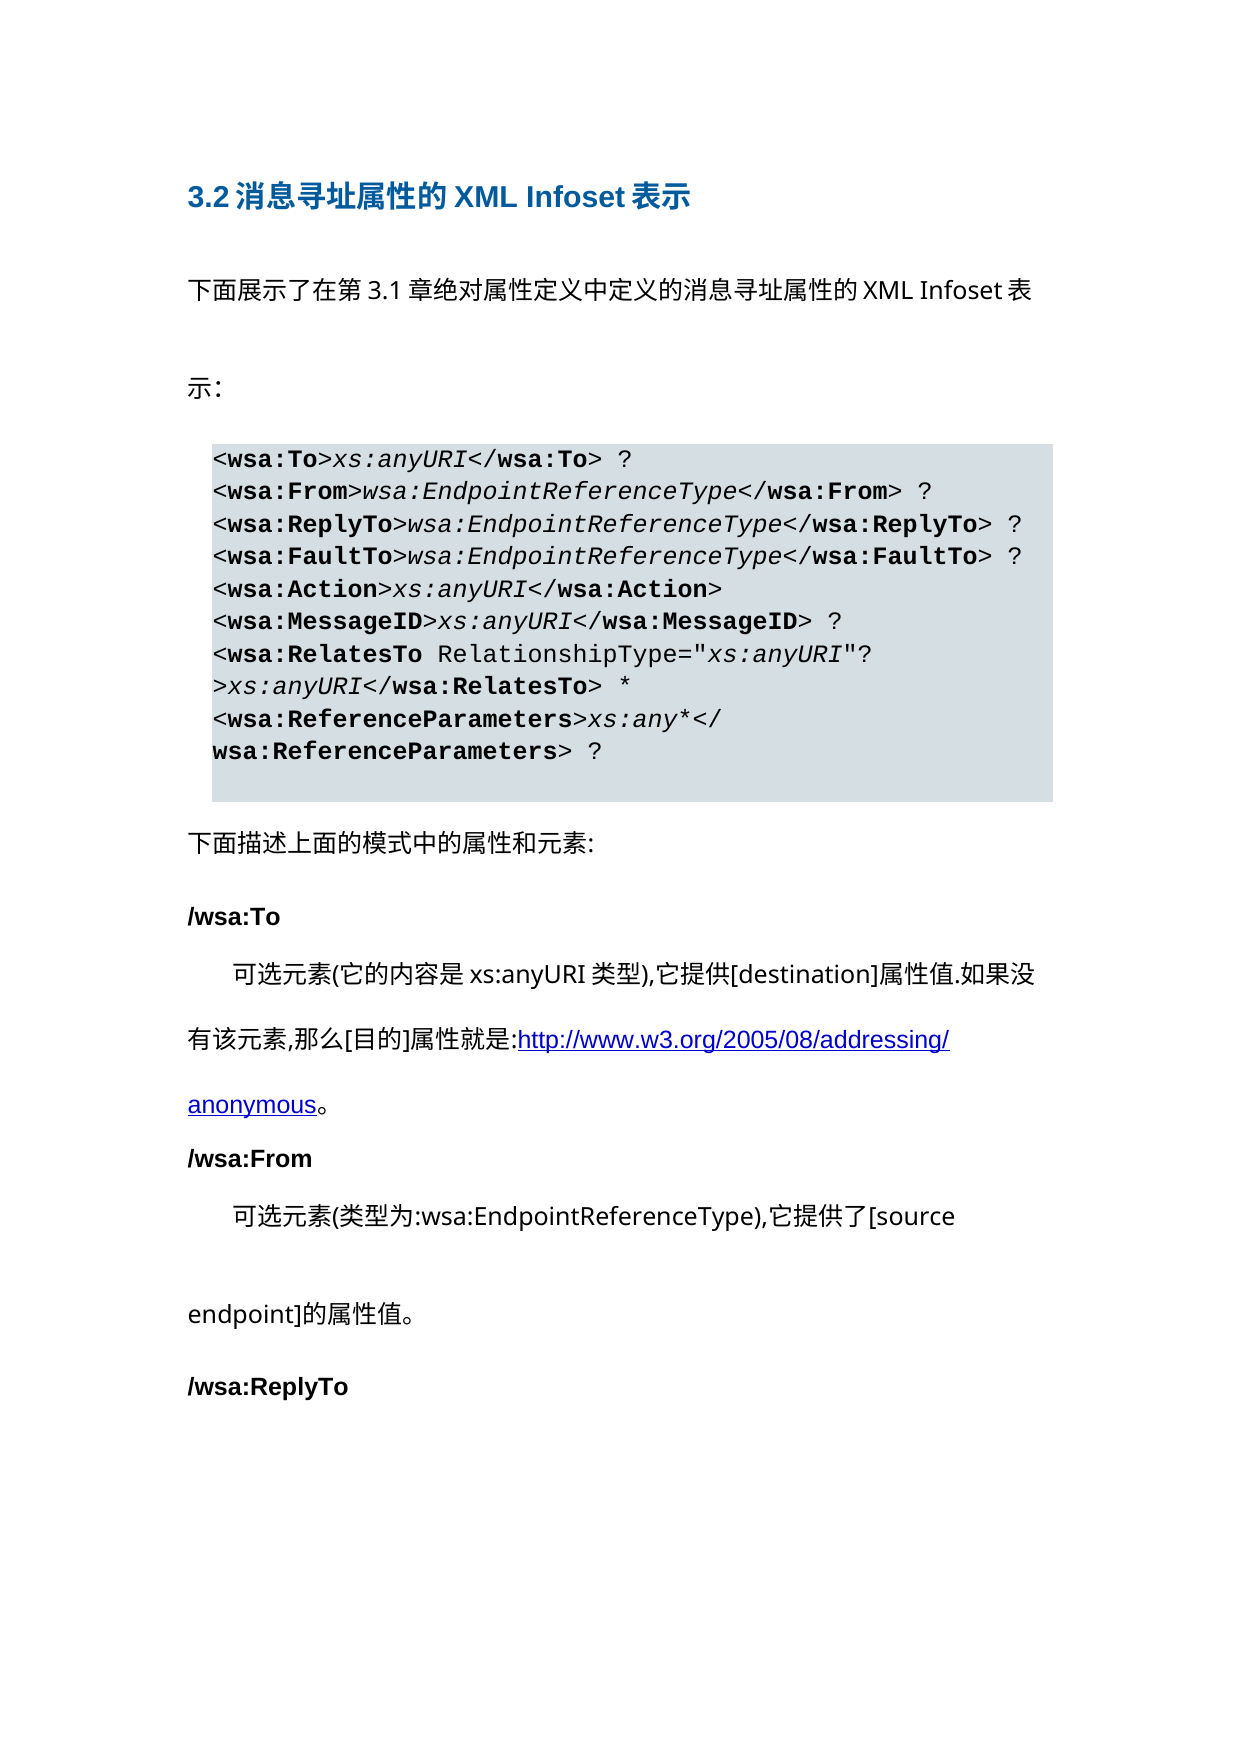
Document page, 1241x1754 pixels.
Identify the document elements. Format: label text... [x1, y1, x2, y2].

text 3.2消息寻址属性的 XML Infoset表示 [187, 162, 1053, 227]
text 可选元素(它的内容是xs:anyURI类型),它提供[destination]属性值.如果没有该元素,那么[目的]属性就是:http://www.w3.org/2005/08/addressing/anonymous。 [187, 940, 1053, 1135]
text /wsa:From [187, 1142, 1053, 1175]
text <wsa:ReferenceParameters>xs:any*</wsa:ReferenceParameters> ? [212, 704, 1053, 769]
text <wsa:ReplyTo>wsa:EndpointReferenceType</wsa:ReplyTo> ? [212, 509, 1053, 542]
text 下面展示了在第3.1章绝对属性定义中定义的消息寻址属性的XML Infoset表示： [187, 256, 1053, 419]
text <wsa:From>wsa:EndpointReferenceType</wsa:From> ? [212, 477, 1053, 509]
text /wsa:To [187, 900, 1053, 932]
text <wsa:MessageID>xs:anyURI</wsa:MessageID> ? [212, 607, 1053, 639]
text /wsa:ReplyTo [187, 1371, 1053, 1403]
text 下面描述上面的模式中的属性和元素: [187, 809, 1053, 874]
text <wsa:Action>xs:anyURI</wsa:Action> [212, 574, 1053, 607]
text <wsa:To>xs:anyURI</wsa:To> ? [212, 444, 1053, 477]
text <wsa:RelatesTo RelationshipType="xs:anyURI"?>xs:anyURI</wsa:RelatesTo> * [212, 639, 1053, 704]
text 可选元素(类型为:wsa:EndpointReferenceType),它提供了[source endpoint]的属性值。 [187, 1182, 1053, 1345]
text <wsa:FaultTo>wsa:EndpointReferenceType</wsa:FaultTo> ? [212, 542, 1053, 574]
